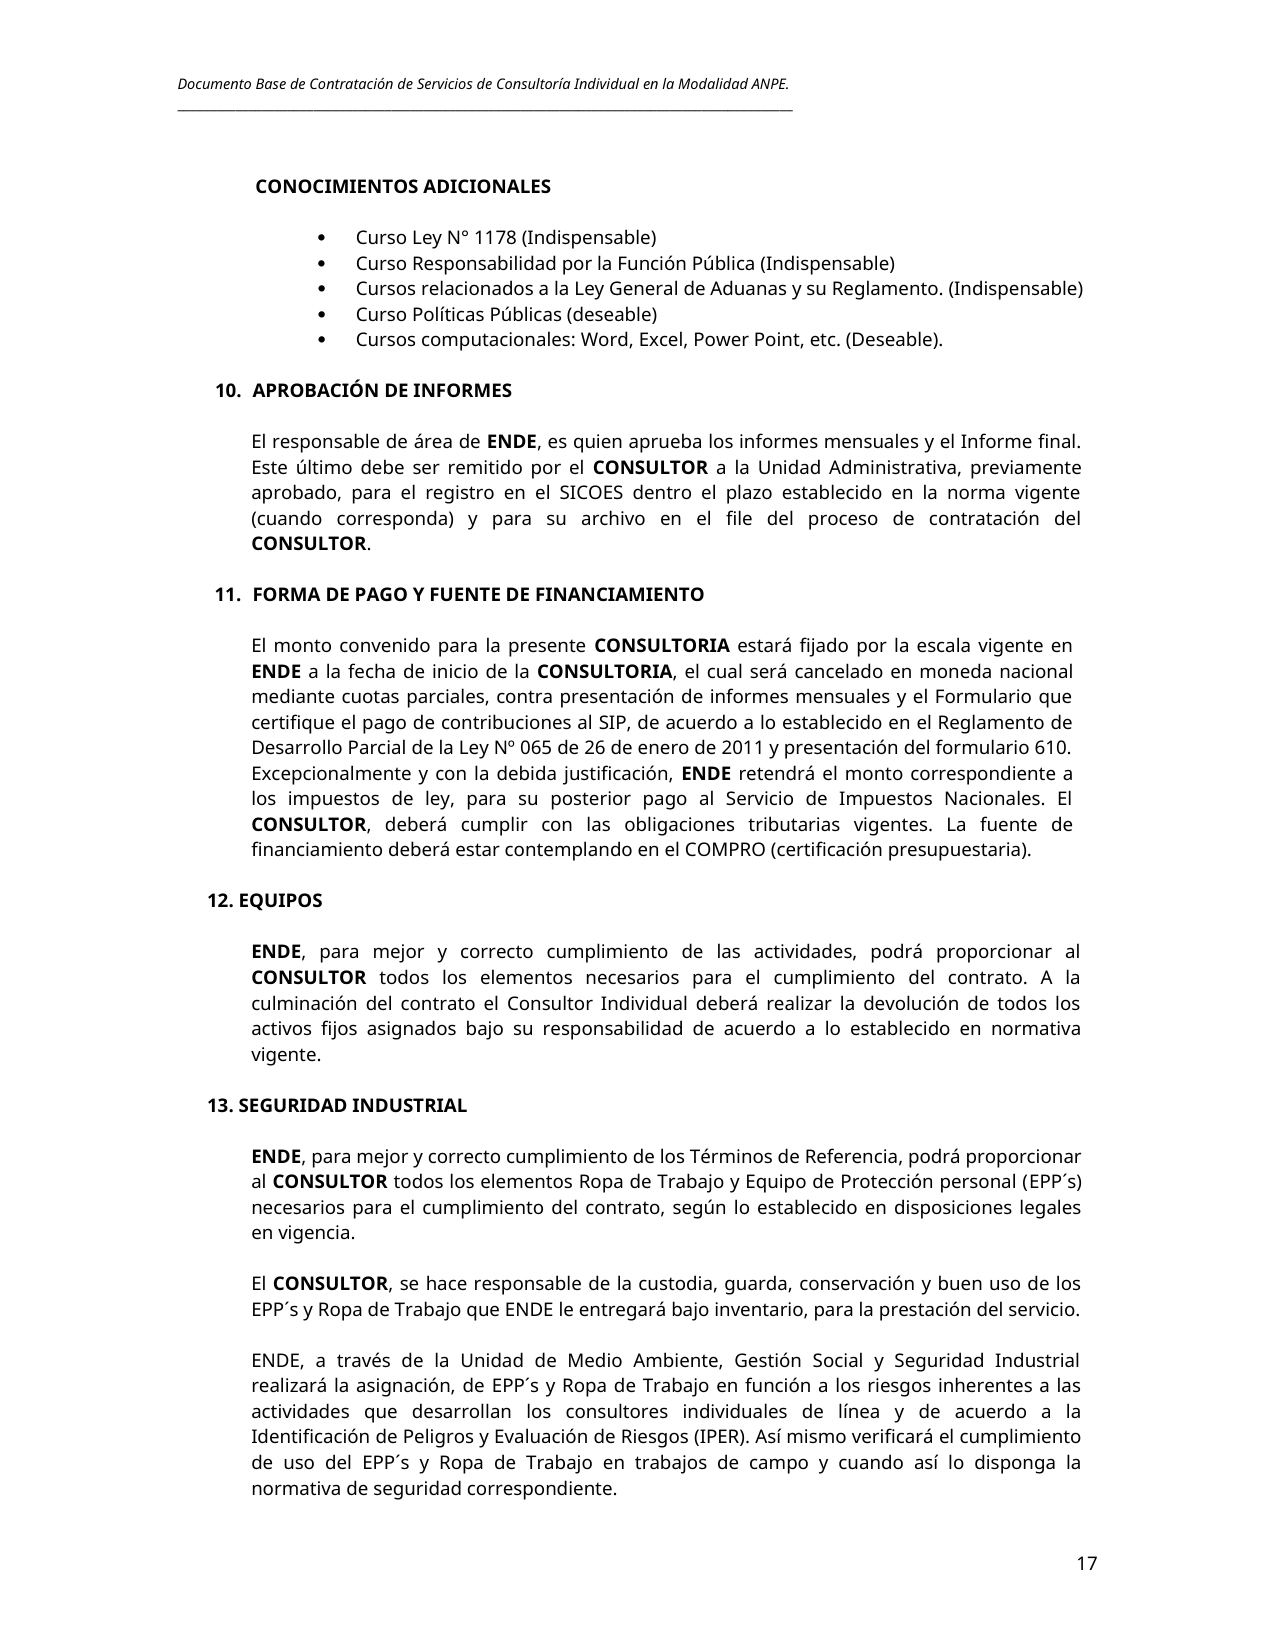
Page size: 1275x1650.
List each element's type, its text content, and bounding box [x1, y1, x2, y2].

list Cursos computacionales: Word, Excel, Power Point, etc. (Deseable). [318, 326, 1098, 352]
list Curso Ley N° 1178 (Indispensable) [318, 224, 1098, 250]
list FORMA DE PAGO y fuente de financiamiento [214, 582, 1082, 607]
text ENDE, a través de la Unidad de Medio Ambiente, Gestión Social y Seguridad Industrial realizará la asignación, de EPP´s y Ropa de Trabajo en función a los riesgos inherentes a las actividades que desarrollan los consultores individuales de línea y de acuerdo a la Identificación de Peligros y Evaluación de Riesgos (IPER). Así mismo verificará el cumplimiento de uso del EPP´s y Ropa de Trabajo en trabajos de campo y cuando así lo disponga la normativa de seguridad correspondiente. [251, 1347, 1082, 1500]
text El CONSULTOR, se hace responsable de la custodia, guarda, conservación y buen uso de los EPP´s y Ropa de Trabajo que ENDE le entregará bajo inventario, para la prestación del servicio. [251, 1271, 1082, 1322]
text 12. equipos [207, 888, 1082, 913]
text CONOCIMIENTOS ADICIONALES [177, 173, 1098, 199]
list Curso Responsabilidad por la Función Pública (Indispensable) [318, 250, 1098, 275]
text El responsable de área de ENDE, es quien aprueba los informes mensuales y el Informe final. Este último debe ser remitido por el CONSULTOR a la Unidad Administrativa, previamente aprobado, para el registro en el SICOES dentro el plazo establecido en la norma vigente (cuando corresponda) y para su archivo en el file del proceso de contratación del CONSULTOR. [251, 428, 1082, 556]
text El monto convenido para la presente CONSULTORIA estará fijado por la escala vigente en ENDE a la fecha de inicio de la CONSULTORIA, el cual será cancelado en moneda nacional mediante cuotas parciales, contra presentación de informes mensuales y el Formulario que certifique el pago de contribuciones al SIP, de acuerdo a lo establecido en el Reglamento de Desarrollo Parcial de la Ley Nº 065 de 26 de enero de 2011 y presentación del formulario 610. Excepcionalmente y con la debida justificación, ENDE retendrá el monto correspondiente a los impuestos de ley, para su posterior pago al Servicio de Impuestos Nacionales. El CONSULTOR, deberá cumplir con las obligaciones tributarias vigentes. La fuente de financiamiento deberá estar contemplando en el COMPRO (certificación presupuestaria). [251, 633, 1074, 862]
text 13. SEGURIDAD INDUSTRIAL [207, 1092, 1082, 1117]
text ENDE, para mejor y correcto cumplimiento de las actividades, podrá proporcionar al CONSULTOR todos los elementos necesarios para el cumplimiento del contrato. A la culminación del contrato el Consultor Individual deberá realizar la devolución de todos los activos fijos asignados bajo su responsabilidad de acuerdo a lo establecido en normativa vigente. [251, 939, 1082, 1066]
list Cursos relacionados a la Ley General de Aduanas y su Reglamento. (Indispensable) [318, 275, 1098, 301]
list Curso Políticas Públicas (deseable) [318, 301, 1098, 326]
list APROBACIÓN DE INFORMES [215, 377, 1082, 403]
text ENDE, para mejor y correcto cumplimiento de los Términos de Referencia, podrá proporcionar al CONSULTOR todos los elementos Ropa de Trabajo y Equipo de Protección personal (EPP´s) necesarios para el cumplimiento del contrato, según lo establecido en disposiciones legales en vigencia. [251, 1143, 1082, 1245]
